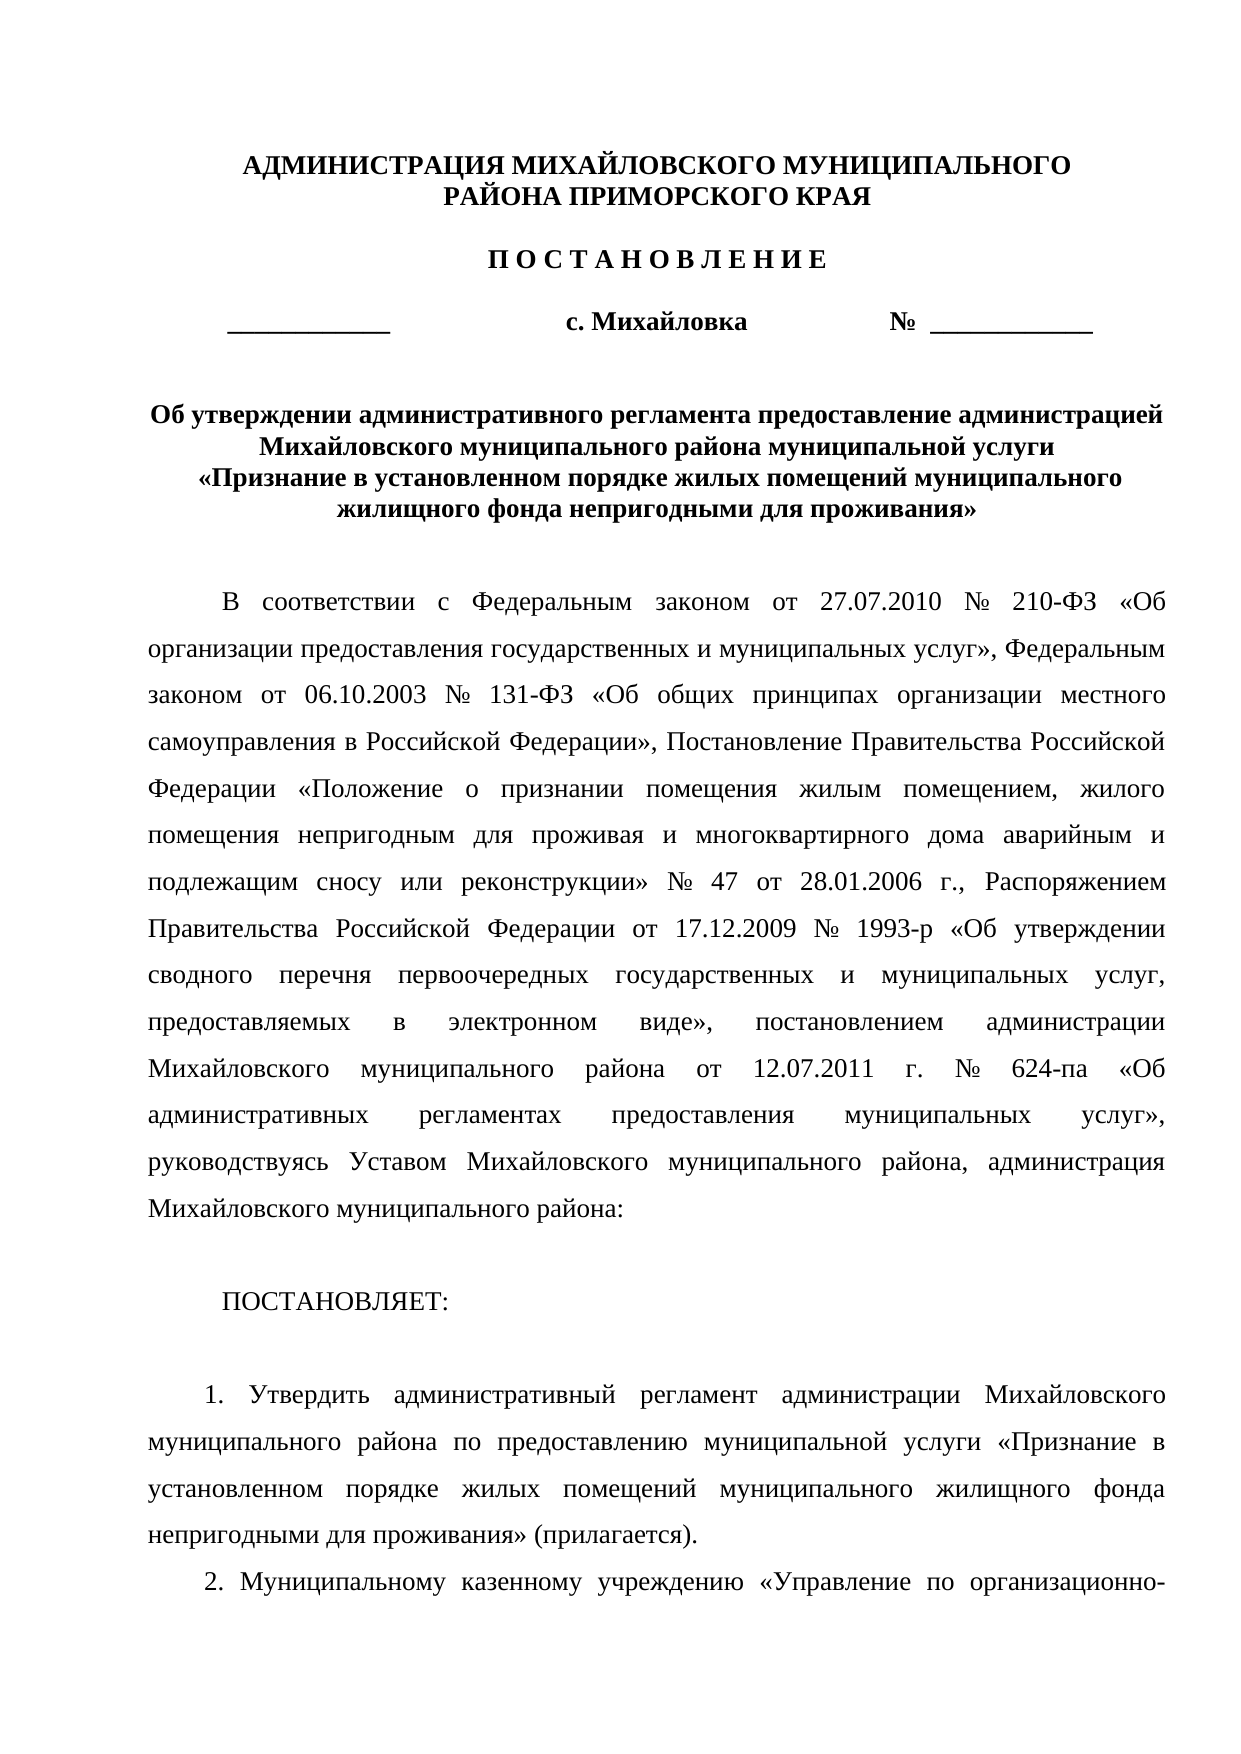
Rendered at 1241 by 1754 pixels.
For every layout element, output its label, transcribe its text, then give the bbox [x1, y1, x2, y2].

title ____________ с. Михайловка № ____________ [148, 305, 1167, 336]
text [148, 1565, 1167, 1596]
title АДМИНИСТРАЦИЯ МИХАЙЛОВСКОГО МУНИЦИПАЛЬНОГО [148, 149, 1167, 180]
text 1. Утвердить административный регламент администрации Михайловского муниципального района по предоставлению муниципальной услуги «Признание в установленном порядке жилых помещений муниципального жилищного фонда непригодными для проживания» (прилагается). [148, 1379, 1167, 1550]
text ПОСТАНОВЛЯЕТ: [148, 1285, 1167, 1316]
title «Признание в установленном порядке жилых помещений муниципального жилищного фонда непригодными для проживания» [148, 461, 1167, 523]
title Об утверждении административного регламента предоставление администрацией Михайловского муниципального района муниципальной услуги [148, 398, 1167, 461]
text В соответствии с Федеральным законом от 27.07.2010 № 210-ФЗ «Об организации предоставления государственных и муниципальных услуг», Федеральным законом от 06.10.2003 № 131-ФЗ «Об общих принципах организации местного самоуправления в Российской Федерации», Постановление Правительства Российской Федерации «Положение о признании помещения жилым помещением, жилого помещения непригодным для проживая и многоквартирного дома аварийным и подлежащим сносу или реконструкции» № 47 от 28.01.2006 г., Распоряжением Правительства Российской Федерации от 17.12.2009 № 1993-р «Об утверждении сводного перечня первоочередных государственных и муниципальных услуг, предоставляемых в электронном виде», постановлением администрации Михайловского муниципального района от 12.07.2011 г. № 624-па «Об административных регламентах предоставления муниципальных услуг», руководствуясь Уставом Михайловского муниципального района, администрация Михайловского муниципального района: [148, 585, 1167, 1223]
title П О С Т А Н О В Л Е Н И Е [148, 243, 1167, 274]
title РАЙОНА ПРИМОРСКОГО КРАЯ [148, 180, 1167, 212]
